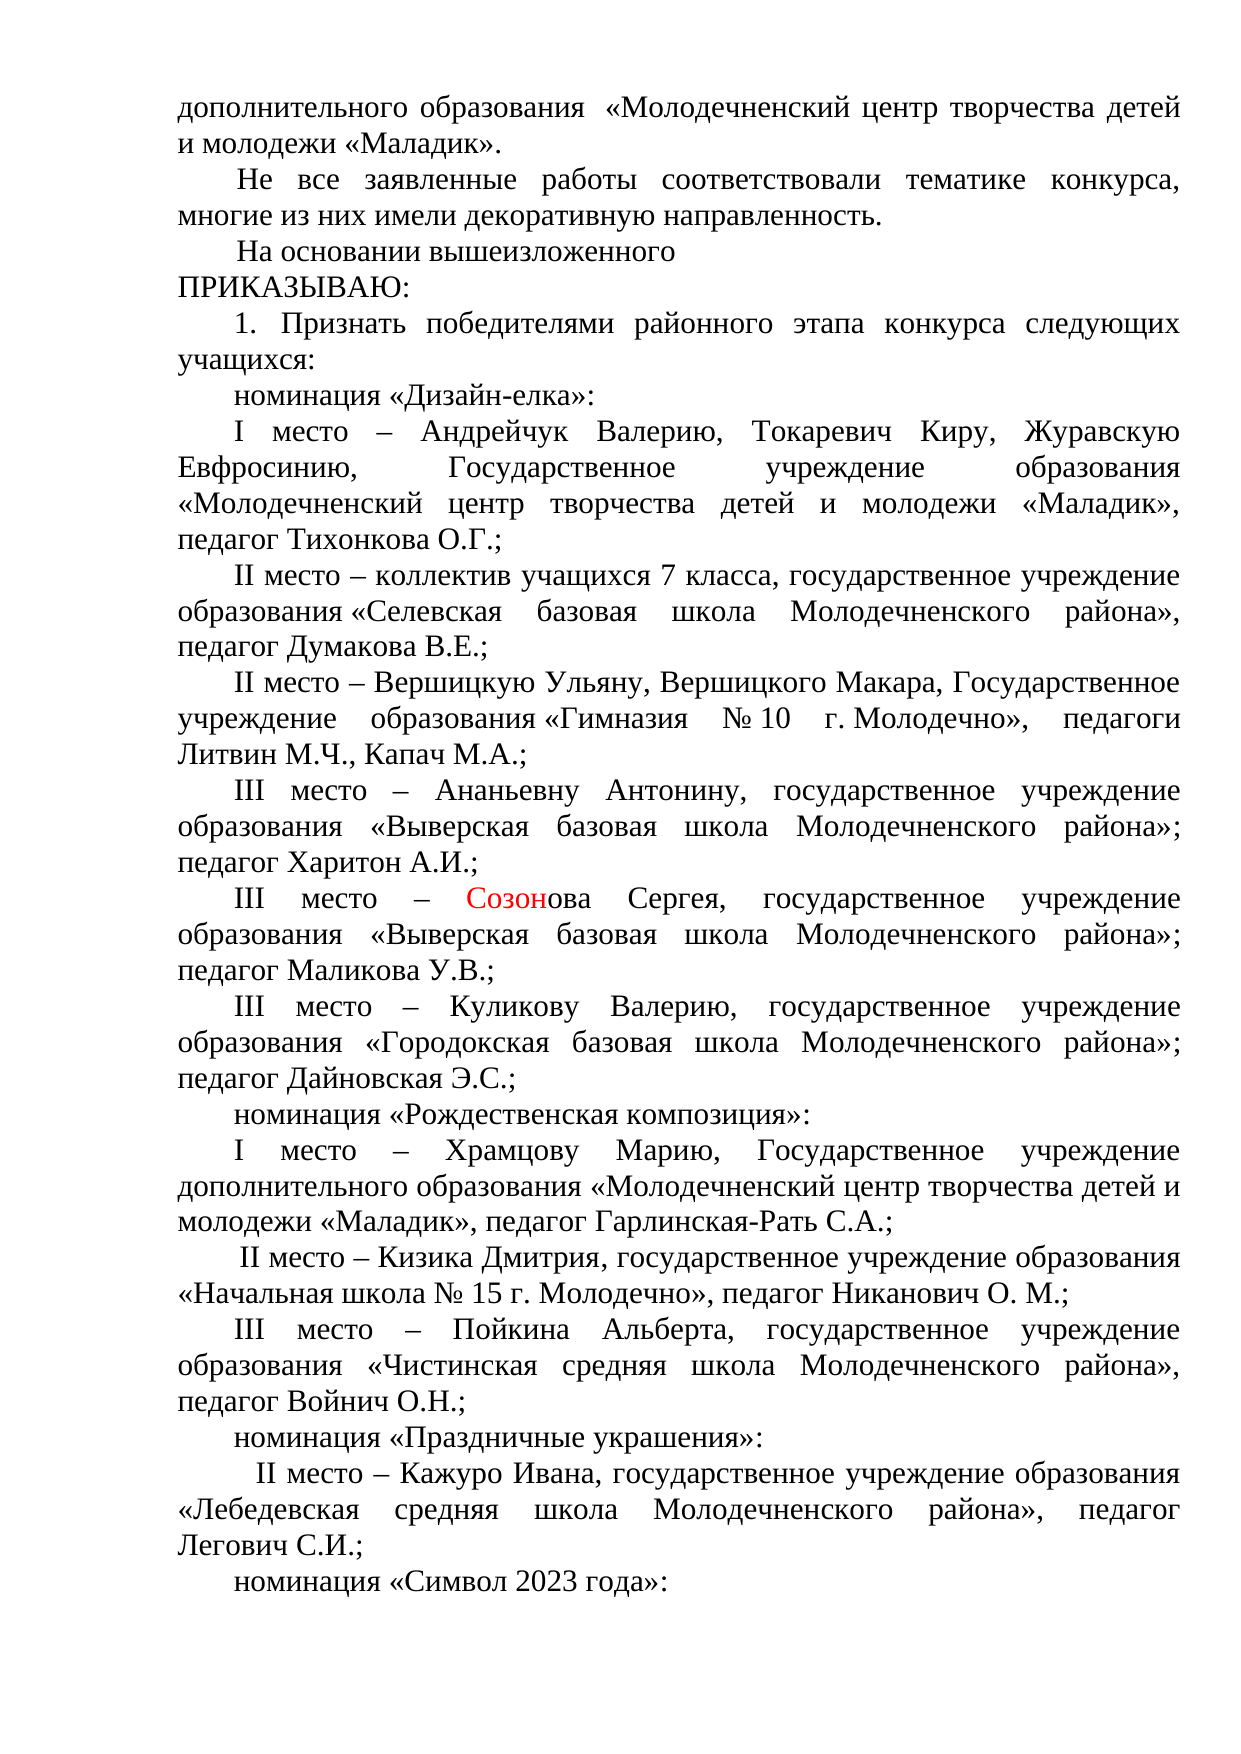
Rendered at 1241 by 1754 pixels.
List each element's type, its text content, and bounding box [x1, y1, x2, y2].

text III место – Куликову Валерию, государственное учреждение образования «Городокская базовая школа Молодечненского района»; педагог Дайновская Э.С.; [177, 987, 1181, 1095]
text II место – Вершицкую Ульяну, Вершицкого Макара, Государственное учреждение образования «Гимназия № 10 г. Молодечно», педагоги Литвин М.Ч., Капач М.А.; [177, 664, 1181, 771]
text номинация «Рождественская композиция»: [177, 1095, 1181, 1131]
text номинация «Праздничные украшения»: [177, 1418, 1181, 1454]
text ПРИКАЗЫВАЮ: [177, 268, 1181, 304]
text II место – Кизика Дмитрия, государственное учреждение образования «Начальная школа № 15 г. Молодечно», педагог Никанович О. М.; [162, 1239, 1181, 1311]
text Не все заявленные работы соответствовали тематике конкурса, многие из них имели декоративную направленность. [177, 161, 1181, 232]
text III место – Пойкина Альберта, государственное учреждение образования «Чистинская средняя школа Молодечненского района», педагог Войнич О.Н.; [177, 1311, 1181, 1418]
text II место – Кажуро Ивана, государственное учреждение образования «Лебедевская средняя школа Молодечненского района», педагог Легович С.И.; [162, 1454, 1181, 1562]
text номинация «Дизайн-елка»: [177, 376, 1181, 412]
text II место – коллектив учащихся 7 класса, государственное учреждение образования «Селевская базовая школа Молодечненского района», педагог Думакова В.Е.; [177, 556, 1181, 664]
text I место – Храмцову Марию, Государственное учреждение дополнительного образования «Молодечненский центр творчества детей и молодежи «Маладик», педагог Гарлинская-Рать С.А.; [177, 1131, 1181, 1239]
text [177, 89, 1181, 161]
text I место – Андрейчук Валерию, Токаревич Киру, Журавскую Евфросинию, Государственное учреждение образования «Молодечненский центр творчества детей и молодежи «Маладик», педагог Тихонкова О.Г.; [177, 412, 1181, 556]
text номинация «Символ 2023 года»: [177, 1562, 1181, 1598]
text III место – Ананьевну Антонину, государственное учреждение образования «Выверская базовая школа Молодечненского района»; педагог Харитон А.И.; [177, 771, 1181, 879]
text III место – Созонова Сергея, государственное учреждение образования «Выверская базовая школа Молодечненского района»; педагог Маликова У.В.; [177, 879, 1181, 987]
text На основании вышеизложенного [177, 232, 1181, 268]
list Признать победителями районного этапа конкурса следующих учащихся: [177, 304, 1181, 376]
